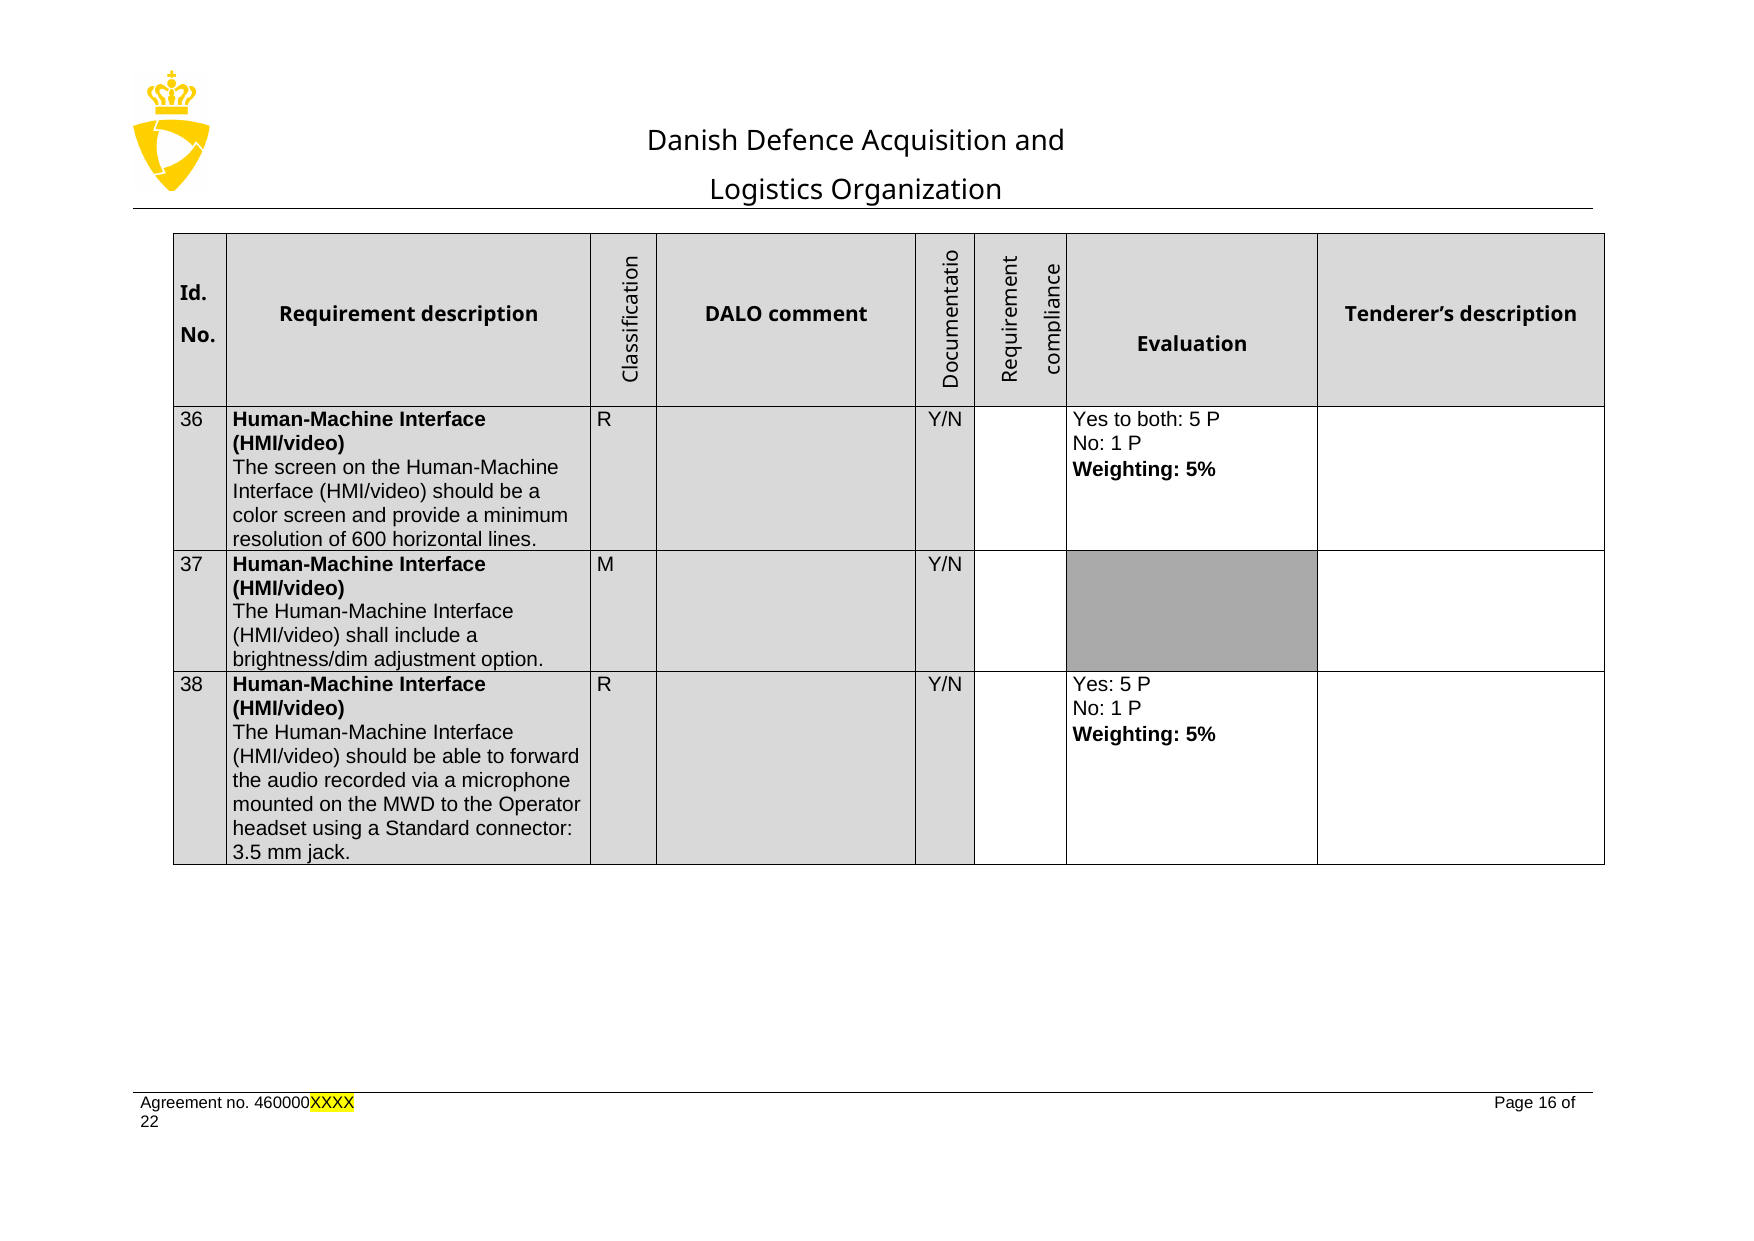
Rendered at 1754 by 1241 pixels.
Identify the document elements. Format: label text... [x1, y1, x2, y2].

table_cell [1318, 672, 1604, 864]
table_cell 37 [174, 551, 226, 671]
table_cell 38 [174, 672, 226, 864]
table_cell R [591, 407, 656, 550]
table_cell 36 [174, 407, 226, 550]
table_cell [975, 407, 1066, 550]
table_cell [1318, 551, 1604, 671]
table_cell [1318, 407, 1604, 550]
table_cell [657, 551, 915, 671]
table_cell Yes: 5 P No: 1 P Weighting: 5% [1067, 672, 1317, 864]
table_cell Yes to both: 5 P No: 1 P Weighting: 5% [1067, 407, 1317, 550]
table_cell [1067, 551, 1317, 671]
table_header Classification [591, 234, 656, 406]
table_header DALO comment [657, 234, 915, 406]
table_cell Y/N [916, 551, 974, 671]
table_header Evaluation [1067, 234, 1317, 406]
table_cell Human-Machine Interface (HMI/video) The Human-Machine Interface (HMI/video) should be able to forward the audio recorded via a microphone mounted on the MWD to the Operator headset using a Standard connector: 3.5 mm jack. [227, 672, 590, 864]
table_cell Human-Machine Interface (HMI/video) The screen on the Human-Machine Interface (HMI/video) should be a color screen and provide a minimum resolution of 600 horizontal lines. [227, 407, 590, 550]
table_header Documentation [916, 234, 974, 406]
table_header Id. No. [174, 234, 226, 406]
picture [133, 70, 210, 190]
table_cell M [591, 551, 656, 671]
table_cell [975, 551, 1066, 671]
table_cell Human-Machine Interface (HMI/video) The Human-Machine Interface (HMI/video) shall include a brightness/dim adjustment option. [227, 551, 590, 671]
table_cell [657, 672, 915, 864]
table_header Requirement compliance [975, 234, 1066, 406]
table_cell Y/N [916, 672, 974, 864]
table_cell Y/N [916, 407, 974, 550]
table_cell [975, 672, 1066, 864]
table_header Requirement description [227, 234, 590, 406]
table_header Tenderer’s description [1318, 234, 1604, 406]
table_cell [657, 407, 915, 550]
table_cell R [591, 672, 656, 864]
